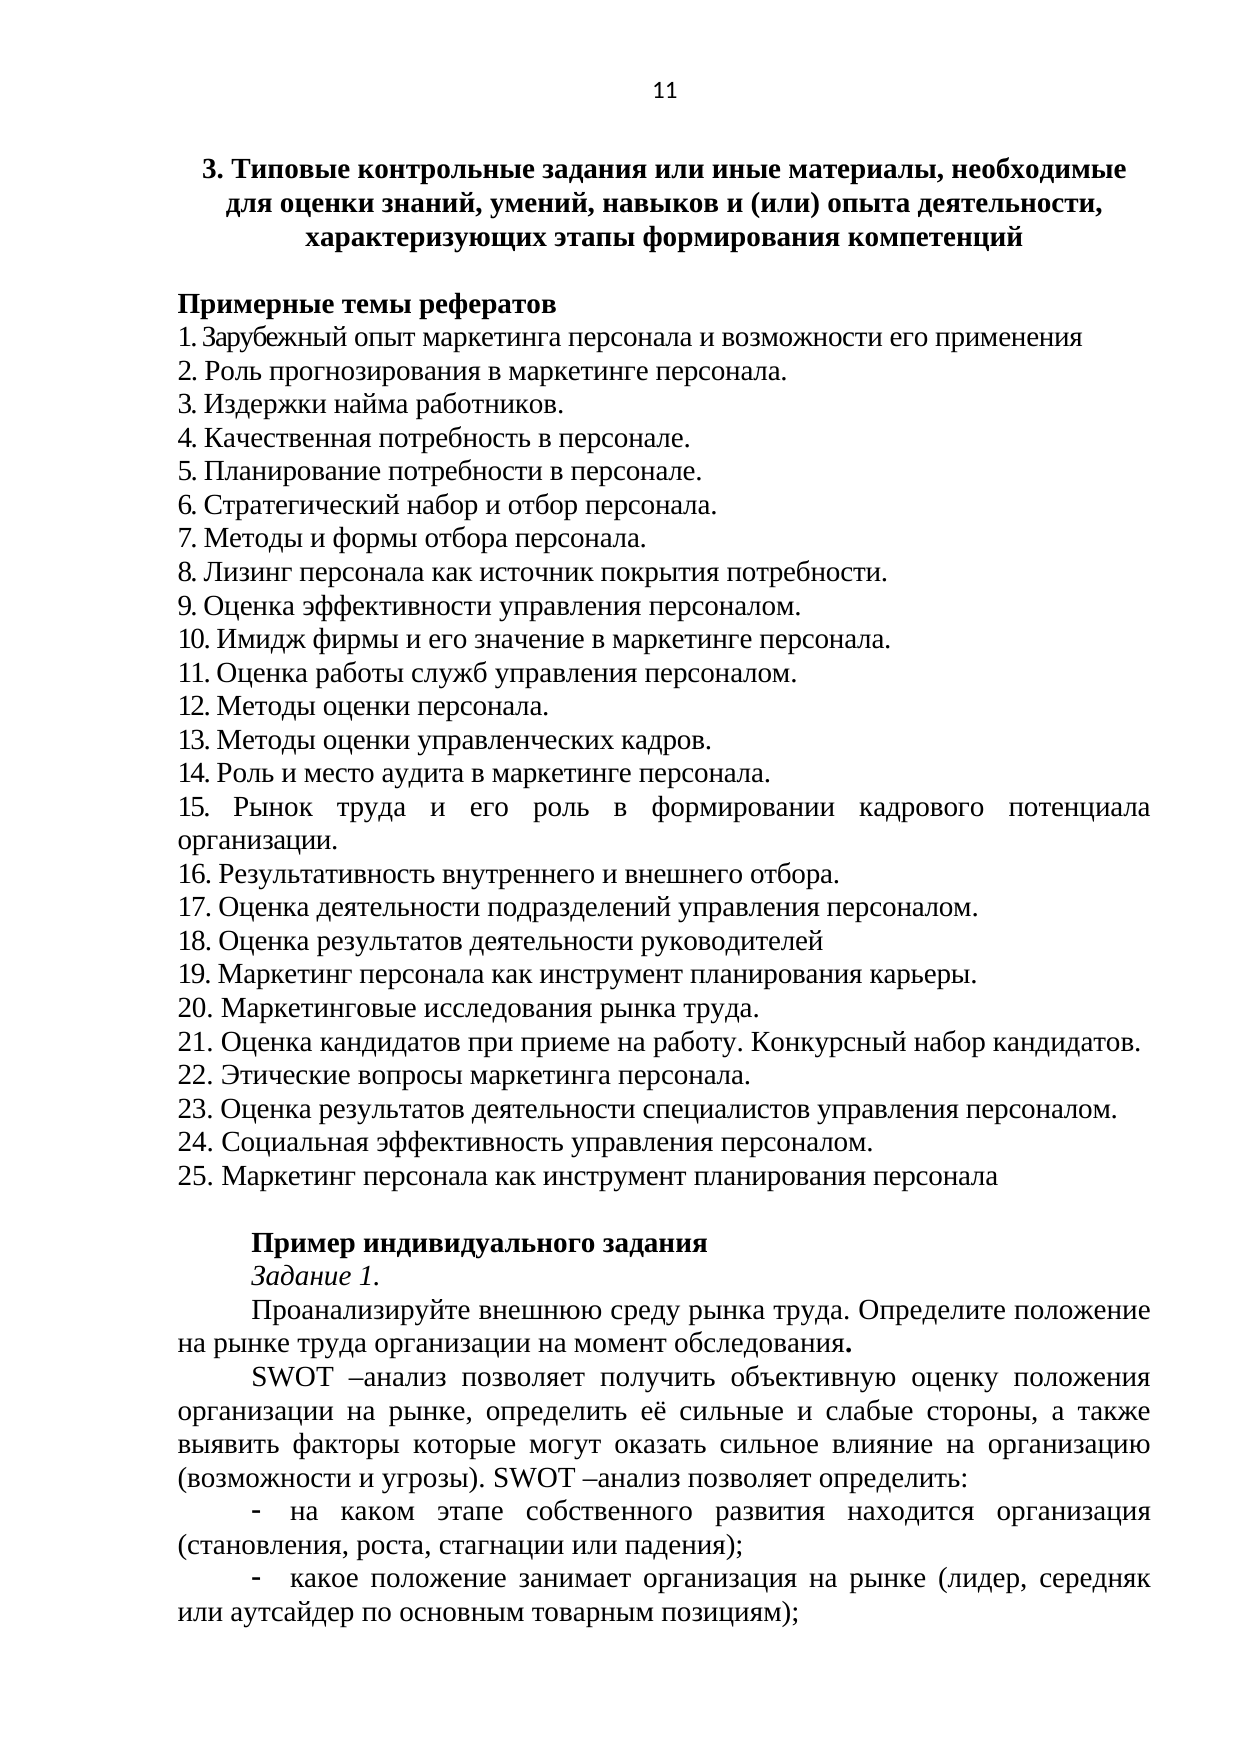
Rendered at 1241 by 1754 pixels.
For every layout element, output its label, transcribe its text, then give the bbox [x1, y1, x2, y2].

text 2. Роль прогнозирования в маркетинге персонала. [177, 353, 1152, 386]
text SWOT –анализ позволяет получить объективную оценку положения организации на рынке, определить её сильные и слабые стороны, а также выявить факторы которые могут оказать сильное влияние на организацию (возможности и угрозы). SWOT –анализ позволяет определить: [177, 1359, 1152, 1493]
text 21. Оценка кандидатов при приеме на работу. Конкурсный набор кандидатов. [177, 1024, 1152, 1057]
text Задание 1. [177, 1258, 1152, 1292]
text 15. Рынок труда и его роль в формировании кадрового потенциала организации. [177, 789, 1152, 856]
text 19. Маркетинг персонала как инструмент планирования карьеры. [177, 957, 1152, 990]
text 24. Социальная эффективность управления персоналом. [177, 1124, 1152, 1158]
text 1. Зарубежный опыт маркетинга персонала и возможности его применения [177, 319, 1152, 353]
text 9. Оценка эффективности управления персоналом. [177, 588, 1152, 621]
text 20. Маркетинговые исследования рынка труда. [177, 990, 1152, 1024]
text 14. Роль и место аудита в маркетинге персонала. [177, 755, 1152, 789]
text 7. Методы и формы отбора персонала. [177, 521, 1152, 554]
text Примерные темы рефератов [177, 286, 1152, 319]
text 13. Методы оценки управленческих кадров. [177, 722, 1152, 755]
text 18. Оценка результатов деятельности руководителей [177, 923, 1152, 957]
text 12. Методы оценки персонала. [177, 688, 1152, 722]
text Проанализируйте внешнюю среду рынка труда. Определите положение на рынке труда организации на момент обследования. [177, 1292, 1152, 1359]
text 17. Оценка деятельности подразделений управления персоналом. [177, 889, 1152, 923]
text 5. Планирование потребности в персонале. [177, 453, 1152, 487]
text 11. Оценка работы служб управления персоналом. [177, 655, 1152, 688]
text 4. Качественная потребность в персонале. [177, 420, 1152, 453]
text 16. Результативность внутреннего и внешнего отбора. [177, 856, 1152, 889]
text 3. Издержки найма работников. [177, 386, 1152, 420]
text 23. Оценка результатов деятельности специалистов управления персоналом. [177, 1091, 1152, 1124]
text Пример индивидуального задания [177, 1225, 1152, 1258]
text 6. Стратегический набор и отбор персонала. [177, 487, 1152, 521]
text 10. Имидж фирмы и его значение в маркетинге персонала. [177, 621, 1152, 655]
text 8. Лизинг персонала как источник покрытия потребности. [177, 554, 1152, 588]
list на каком этапе собственного развития находится организация (становления, роста, стагнации или падения); [177, 1493, 1152, 1561]
list какое положение занимает организация на рынке (лидер, середняк или аутсайдер по основным товарным позициям); [177, 1561, 1152, 1628]
text 25. Маркетинг персонала как инструмент планирования персонала [177, 1158, 1152, 1191]
text 3. Типовые контрольные задания или иные материалы, необходимые для оценки знаний, умений, навыков и (или) опыта деятельности, характеризующих этапы формирования компетенций [177, 152, 1152, 252]
text 22. Этические вопросы маркетинга персонала. [177, 1057, 1152, 1091]
